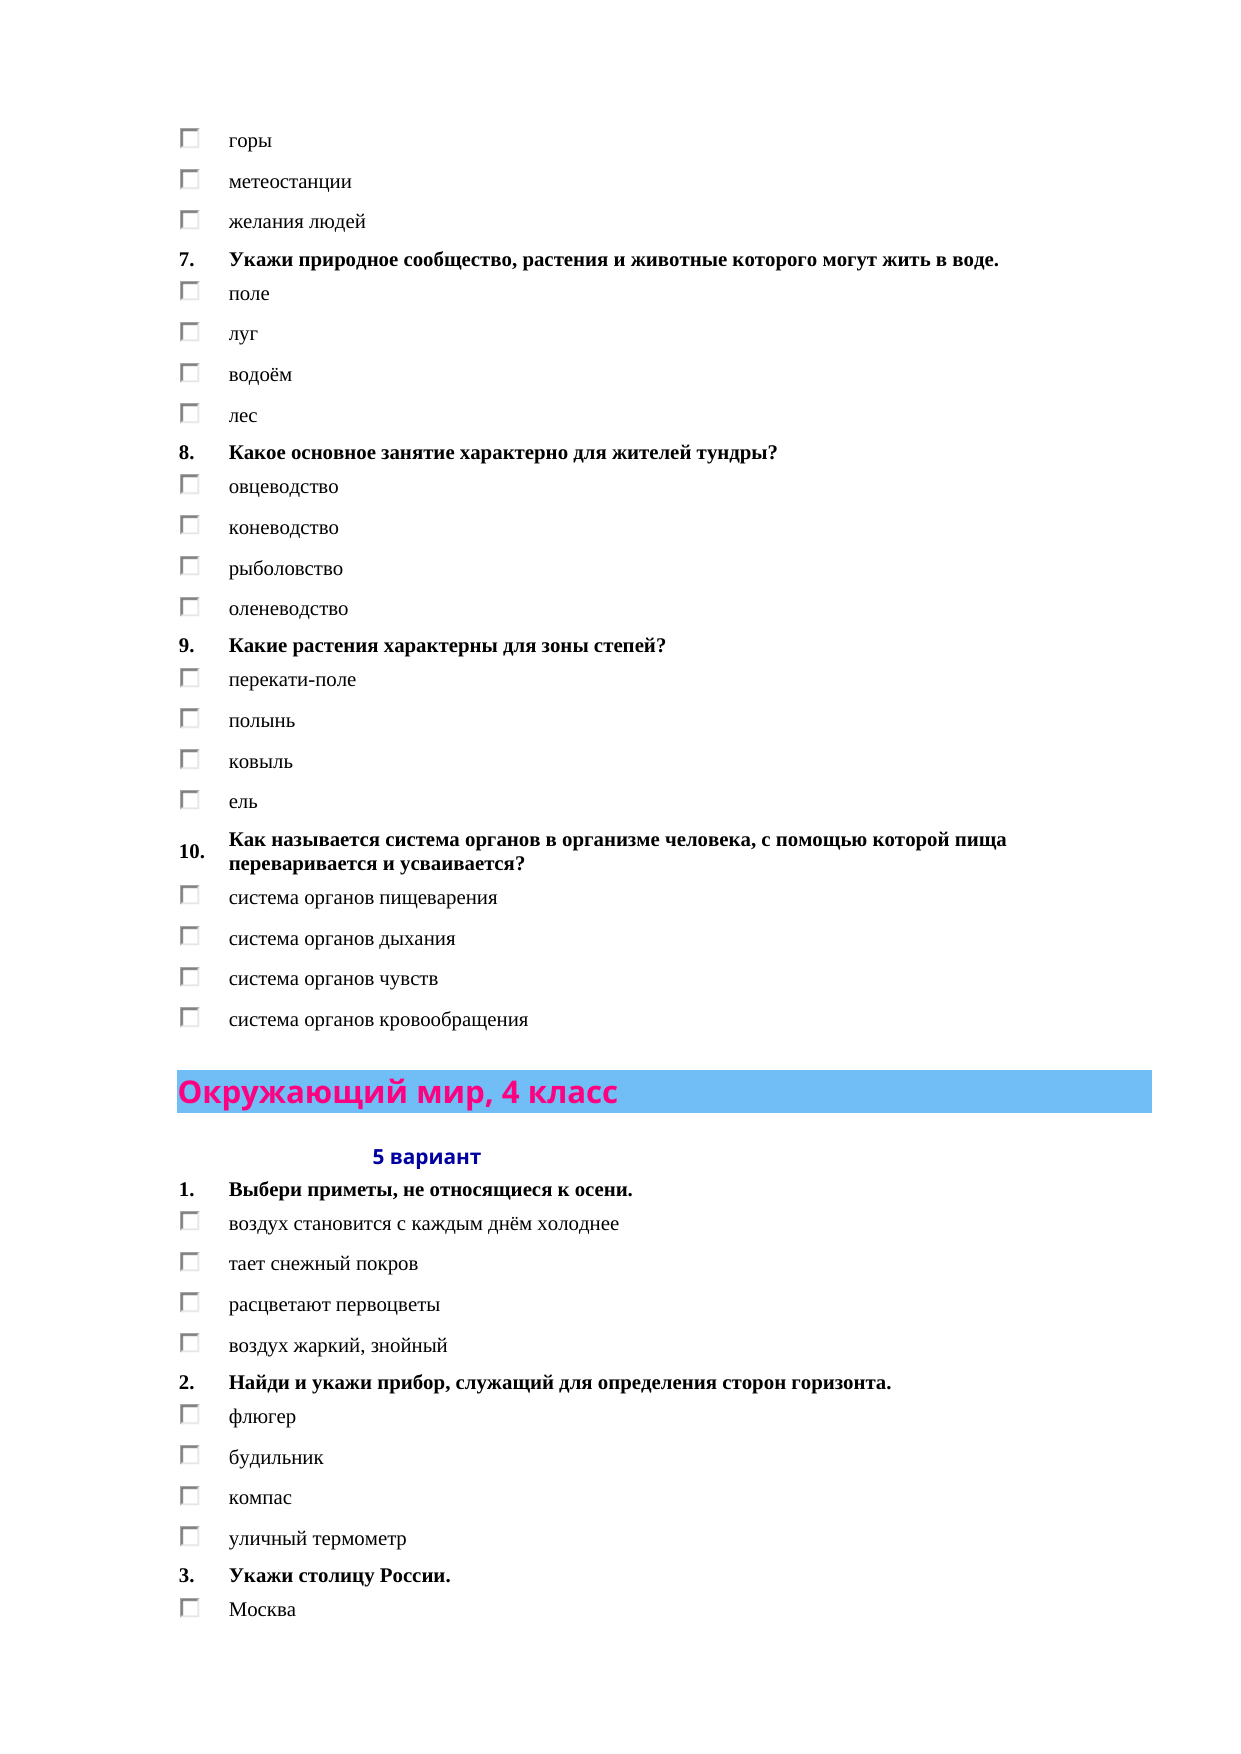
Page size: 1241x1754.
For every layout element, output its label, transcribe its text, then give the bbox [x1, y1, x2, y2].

text 5 вариант [177, 1142, 1152, 1170]
table_cell [176, 824, 1150, 1041]
table_cell [176, 1367, 1150, 1560]
table_cell [176, 1560, 1150, 1631]
table_cell [176, 244, 1150, 437]
table_cell [176, 630, 1150, 823]
table_header [176, 1174, 1150, 1367]
table_cell [176, 118, 1150, 243]
text Окружающий мир, 4 класс [177, 1070, 1152, 1113]
table_cell [176, 437, 1150, 630]
